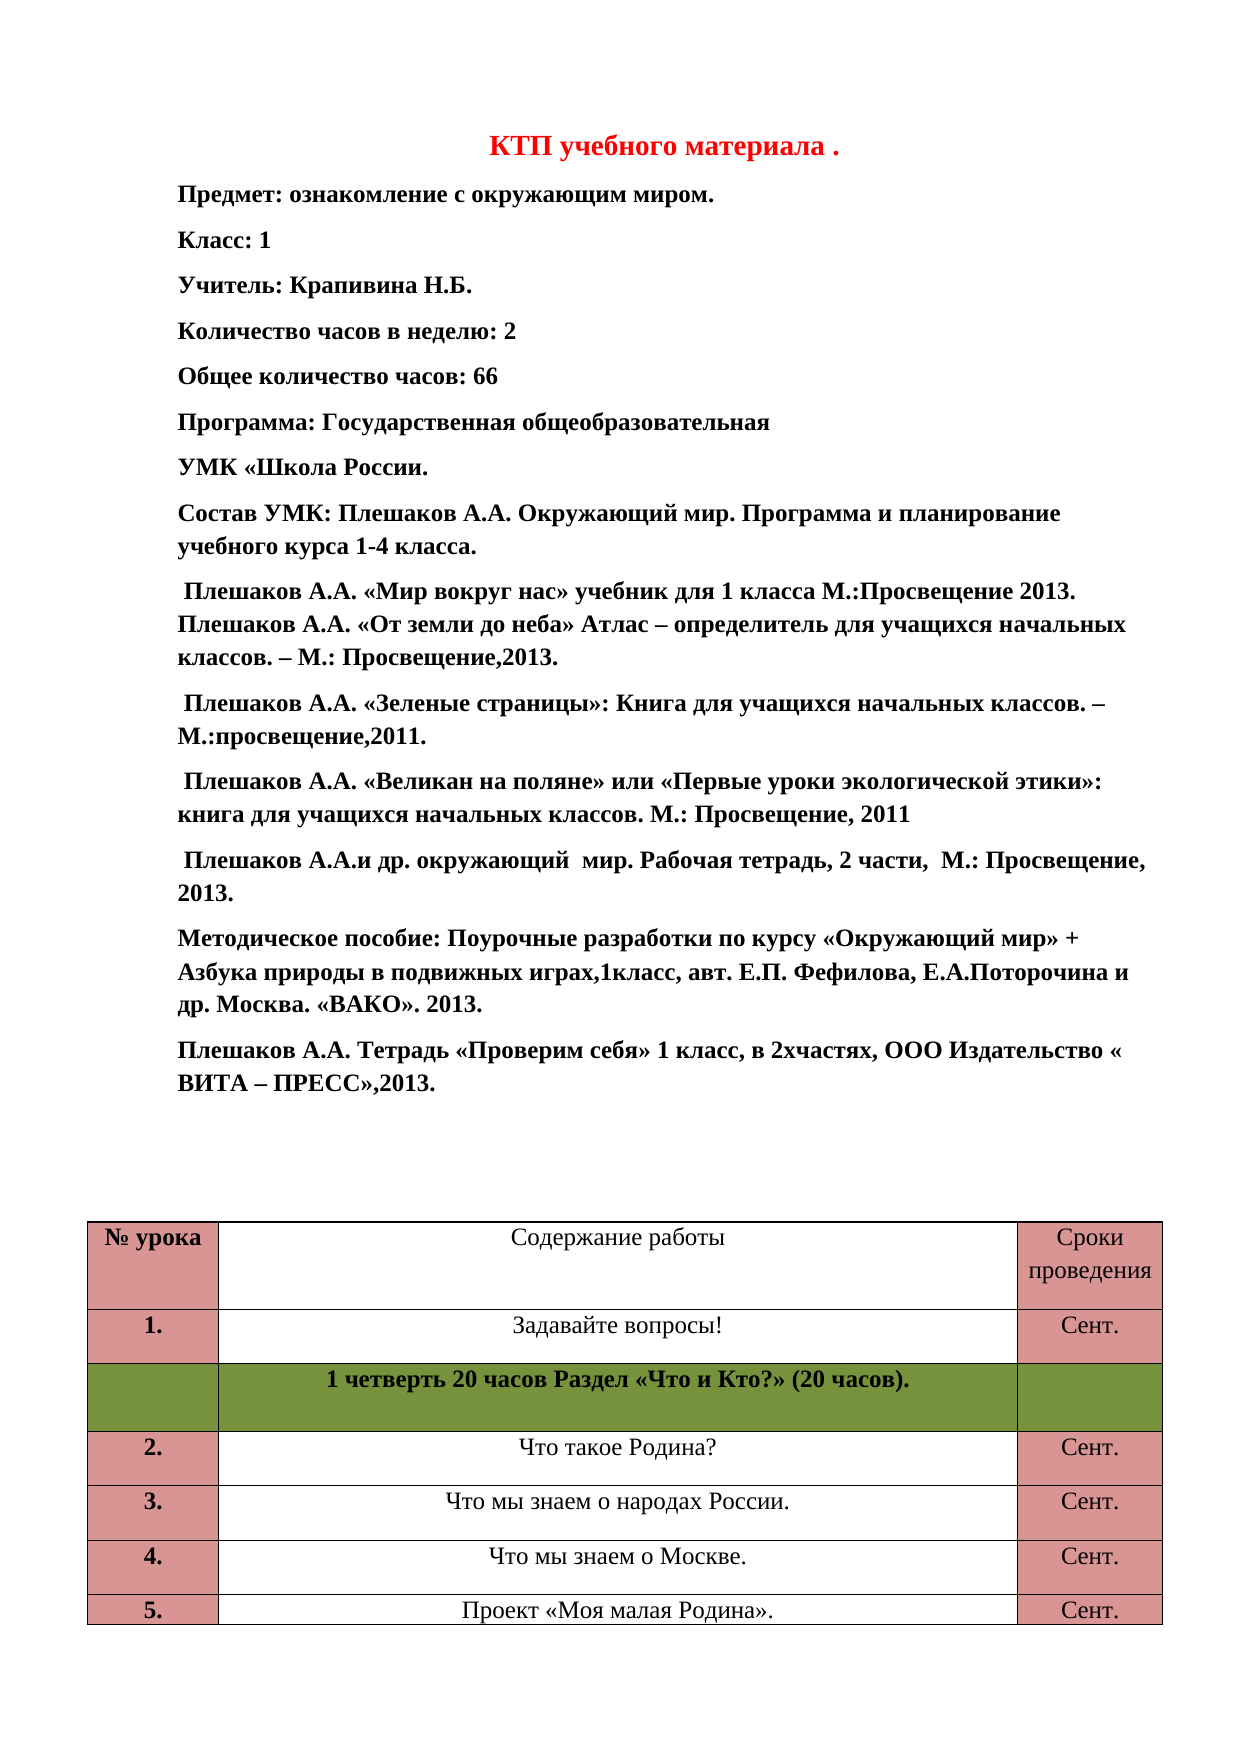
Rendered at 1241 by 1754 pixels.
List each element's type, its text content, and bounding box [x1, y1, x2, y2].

table_cell 1. [88, 1310, 218, 1363]
text Плешаков А.А. «Великан на поляне» или «Первые уроки экологической этики»: книга для учащихся начальных классов. М.: Просвещение, 2011 [177, 766, 1152, 828]
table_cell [219, 1595, 1017, 1624]
text Количество часов в неделю: 2 [177, 316, 1152, 344]
text Общее количество часов: 66 [177, 361, 1152, 390]
text Учитель: Крапивина Н.Б. [177, 270, 1152, 299]
text Класс: 1 [177, 225, 1152, 253]
text Методическое пособие: Поурочные разработки по курсу «Окружающий мир» + Азбука природы в подвижных играх,1класс, авт. Е.П. Фефилова, Е.А.Поторочина и др. Москва. «ВАКО». 2013. [177, 923, 1152, 1018]
table_cell Сент. [1018, 1432, 1162, 1485]
text УМК «Школа России. [177, 452, 1152, 481]
table_cell Сент. [1018, 1310, 1162, 1363]
text Плешаков А.А. «Зеленые страницы»: Книга для учащихся начальных классов. – М.:просвещение,2011. [177, 688, 1152, 750]
table_cell Что такое Родина? [219, 1432, 1017, 1485]
table_cell Сент. [1018, 1541, 1162, 1594]
table_cell Что мы знаем о Москве. [219, 1541, 1017, 1594]
text Плешаков А.А. Тетрадь «Проверим себя» 1 класс, в 2хчастях, ООО Издательство « ВИТА – ПРЕСС»,2013. [177, 1035, 1152, 1097]
table_cell [1018, 1364, 1162, 1431]
table_cell Сент. [1018, 1595, 1162, 1624]
table_header № урока [88, 1223, 218, 1309]
text Состав УМК: Плешаков А.А. Окружающий мир. Программа и планирование учебного курса 1-4 класса. [177, 498, 1152, 559]
text Плешаков А.А.и др. окружающий мир. Рабочая тетрадь, 2 части, М.: Просвещение, 2013. [177, 845, 1152, 907]
table_cell 3. [88, 1486, 218, 1540]
table_header Содержание работы [219, 1223, 1017, 1309]
text Программа: Государственная общеобразовательная [177, 407, 1152, 436]
table_cell 1 четверть 20 часов Раздел «Что и Кто?» (20 часов). [219, 1364, 1017, 1431]
table_cell [88, 1364, 218, 1431]
table_cell 5. [88, 1595, 218, 1624]
text КТП учебного материала . [177, 128, 1152, 162]
table_cell 4. [88, 1541, 218, 1594]
table_cell Сент. [1018, 1486, 1162, 1540]
text Предмет: ознакомление с окружающим миром. [177, 179, 1152, 208]
table_cell Задавайте вопросы! [219, 1310, 1017, 1363]
table_cell 2. [88, 1432, 218, 1485]
table_cell Что мы знаем о народах России. [219, 1486, 1017, 1540]
table_header Сроки проведения [1018, 1223, 1162, 1309]
text Плешаков А.А. «Мир вокруг нас» учебник для 1 класса М.:Просвещение 2013. Плешаков А.А. «От земли до неба» Атлас – определитель для учащихся начальных классов. – М.: Просвещение,2013. [177, 576, 1152, 671]
